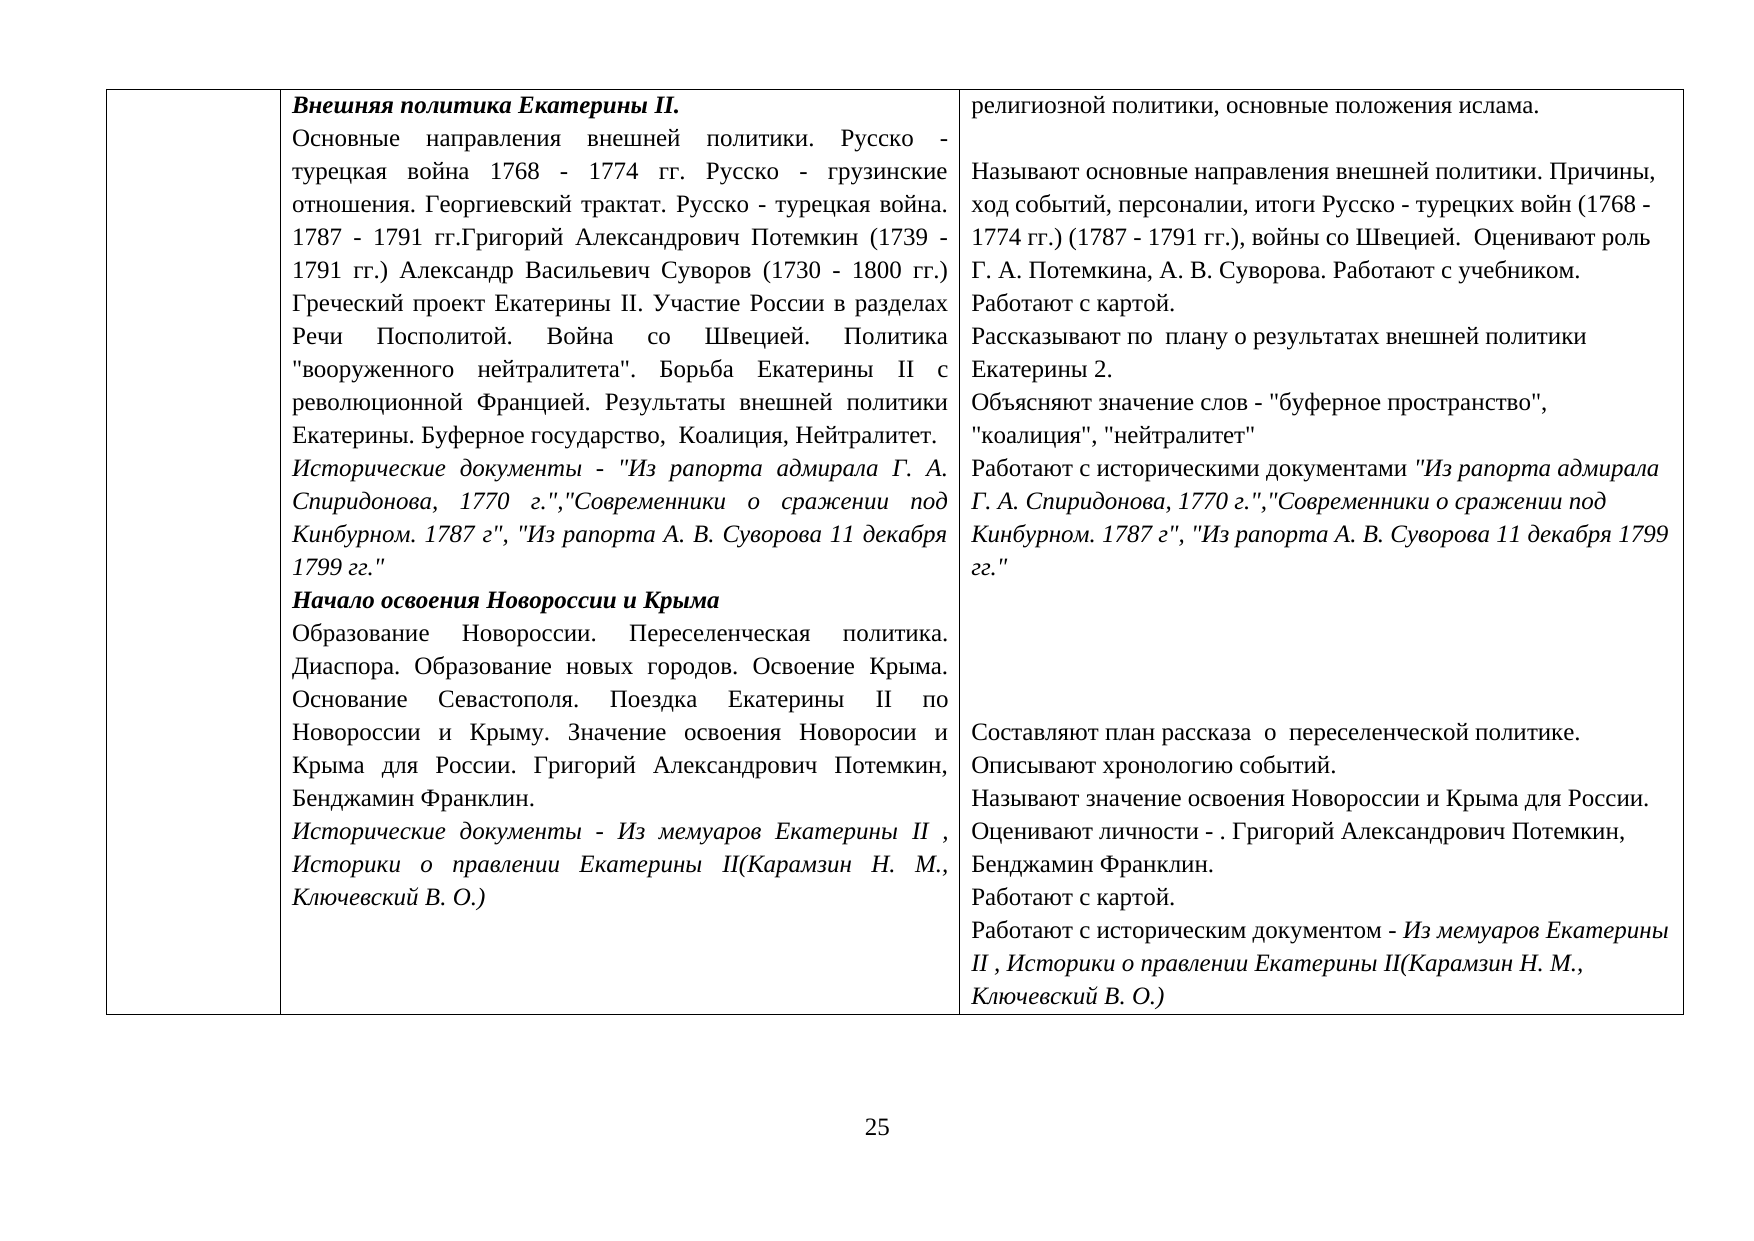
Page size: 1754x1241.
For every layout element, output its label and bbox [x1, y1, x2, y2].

table_cell [107, 90, 280, 1014]
table_cell [960, 90, 1683, 1014]
table_cell [281, 90, 959, 1014]
